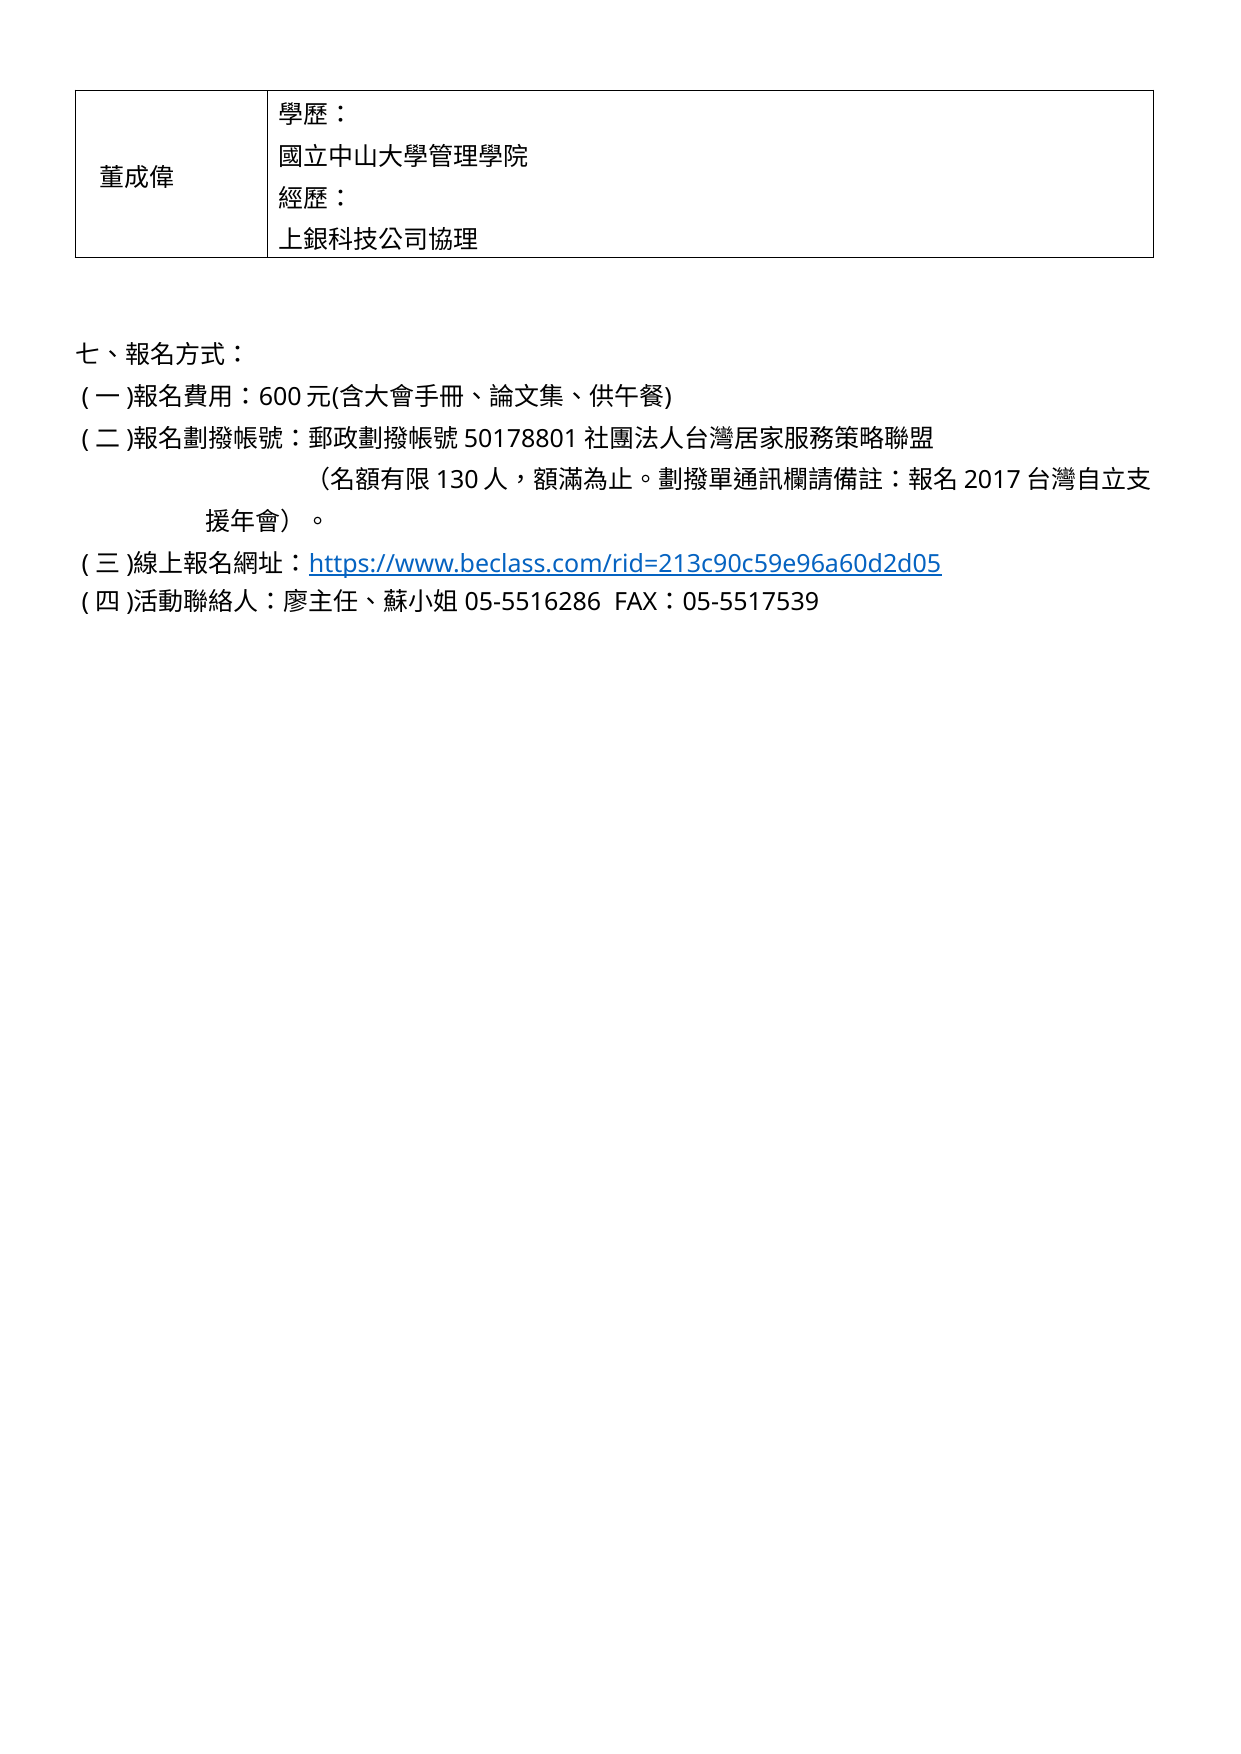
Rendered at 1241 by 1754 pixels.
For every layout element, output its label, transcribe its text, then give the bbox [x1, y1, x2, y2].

text 援年會）。 [75, 497, 1165, 539]
text ( 四 )活動聯絡人：廖主任、蘇小姐 05-5516286 FAX：05-5517539 [75, 580, 1165, 618]
text ( 三 )線上報名網址：https://www.beclass.com/rid=213c90c59e96a60d2d05 [75, 539, 1165, 580]
text （名額有限130人，額滿為止。劃撥單通訊欄請備註：報名2017台灣自立支 [75, 455, 1165, 497]
table_cell 董成偉 [76, 91, 267, 257]
text 七、報名方式： [75, 330, 1165, 372]
text ( 二 )報名劃撥帳號：郵政劃撥帳號50178801 社團法人台灣居家服務策略聯盟 [75, 414, 1165, 455]
text ( 一 )報名費用：600元(含大會手冊、論文集、供午餐) [75, 372, 1165, 414]
table_cell 學歷： 國立中山大學管理學院 經歷： 上銀科技公司協理 [268, 91, 1153, 257]
